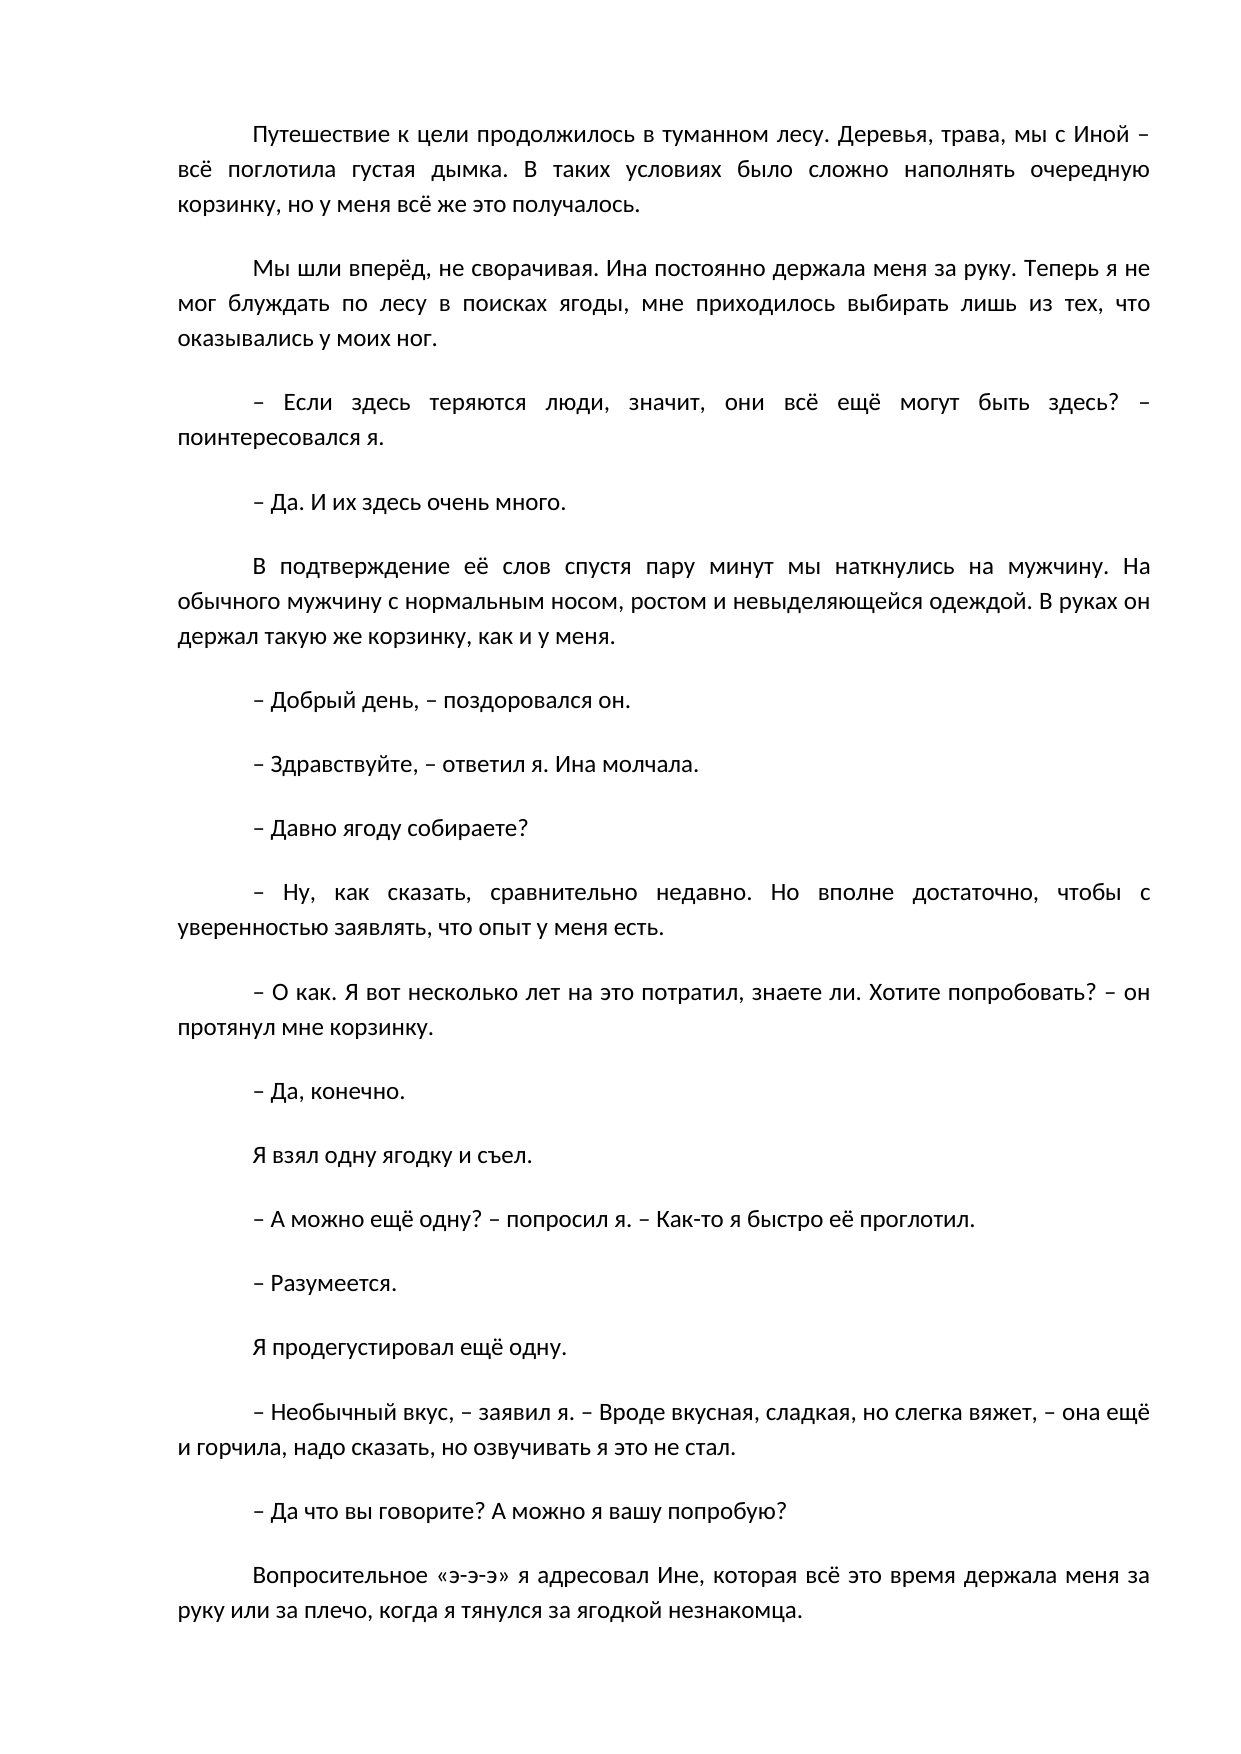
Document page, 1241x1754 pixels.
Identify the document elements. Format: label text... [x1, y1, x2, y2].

text Путешествие к цели продолжилось в туманном лесу. Деревья, трава, мы с Иной – всё поглотила густая дымка. В таких условиях было сложно наполнять очередную корзинку, но у меня всё же это получалось. [177, 118, 1152, 219]
text Я продегустировал ещё одну. [177, 1331, 1152, 1362]
text – Добрый день, – поздоровался он. [177, 684, 1152, 714]
text – О как. Я вот несколько лет на это потратил, знаете ли. Хотите попробовать? – он протянул мне корзинку. [177, 976, 1152, 1041]
text В подтверждение её слов спустя пару минут мы наткнулись на мужчину. На обычного мужчину с нормальным носом, ростом и невыделяющейся одеждой. В руках он держал такую же корзинку, как и у меня. [177, 550, 1152, 650]
text – Необычный вкус, – заявил я. – Вроде вкусная, сладкая, но слегка вяжет, – она ещё и горчила, надо сказать, но озвучивать я это не стал. [177, 1396, 1152, 1461]
text – Да, конечно. [177, 1075, 1152, 1105]
text – Если здесь теряются люди, значит, они всё ещё могут быть здесь? – поинтересовался я. [177, 386, 1152, 452]
text – Здравствуйте, – ответил я. Ина молчала. [177, 748, 1152, 779]
text Вопросительное «э-э-э» я адресовал Ине, которая всё это время держала меня за руку или за плечо, когда я тянулся за ягодкой незнакомца. [177, 1559, 1152, 1624]
text – Давно ягоду собираете? [177, 812, 1152, 843]
text – Да. И их здесь очень много. [177, 486, 1152, 516]
text Я взял одну ягодку и съел. [177, 1139, 1152, 1169]
text – Ну, как сказать, сравнительно недавно. Но вполне достаточно, чтобы с уверенностью заявлять, что опыт у меня есть. [177, 876, 1152, 942]
text – А можно ещё одну? – попросил я. – Как-то я быстро её проглотил. [177, 1203, 1152, 1234]
text – Да что вы говорите? А можно я вашу попробую? [177, 1495, 1152, 1525]
text – Разумеется. [177, 1267, 1152, 1298]
text Мы шли вперёд, не сворачивая. Ина постоянно держала меня за руку. Теперь я не мог блуждать по лесу в поисках ягоды, мне приходилось выбирать лишь из тех, что оказывались у моих ног. [177, 252, 1152, 353]
